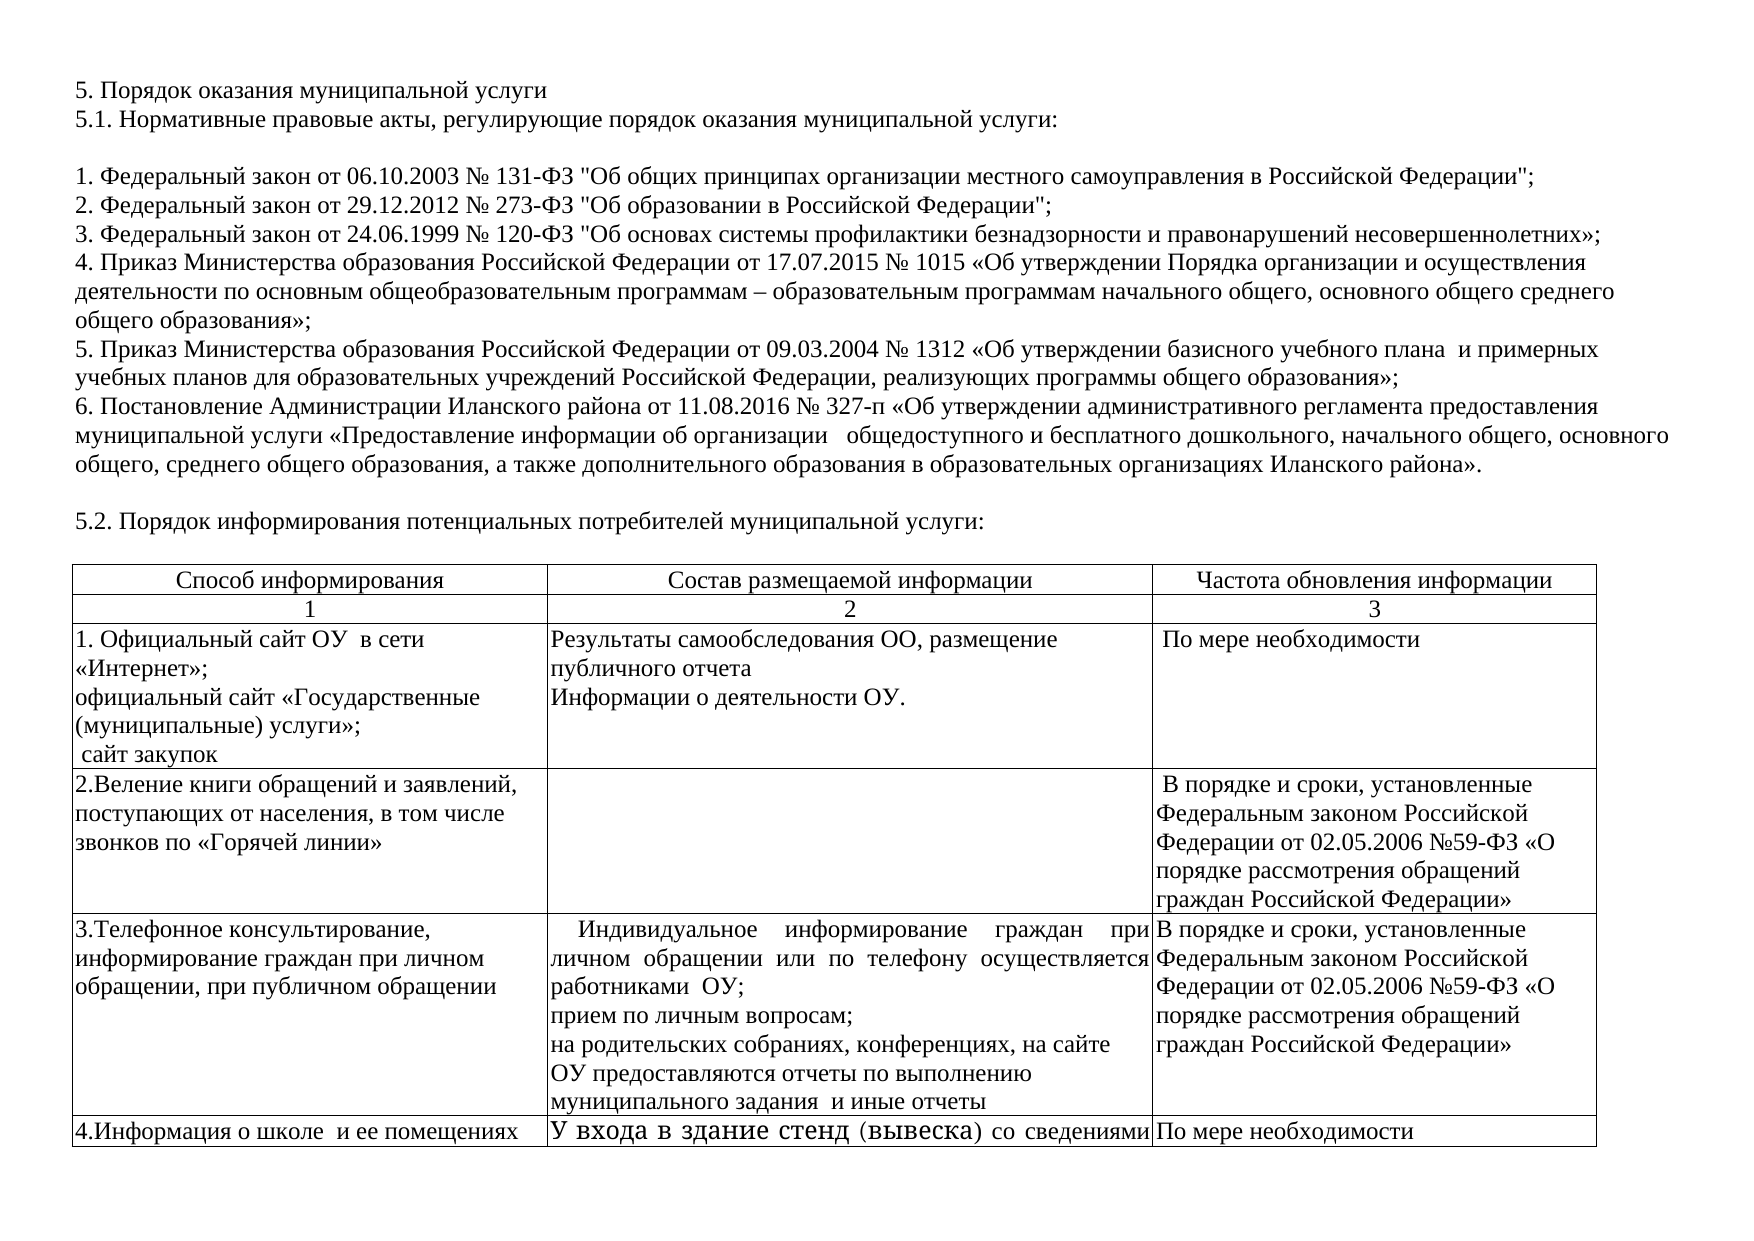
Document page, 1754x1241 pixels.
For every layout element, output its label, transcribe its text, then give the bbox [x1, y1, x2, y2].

table_cell [548, 769, 1152, 913]
table_cell 2.Веление книги обращений и заявлений, поступающих от населения, в том числе звонков по «Горячей линии» [73, 769, 547, 913]
table_cell В порядке и сроки, установленные Федеральным законом Российской Федерации от 02.05.2006 №59-ФЗ «О порядке рассмотрения обращений граждан Российской Федерации» [1153, 769, 1596, 913]
text 1. Федеральный закон от 06.10.2003 № 131-ФЗ "Об общих принципах организации местного самоуправления в Российской Федерации"; [75, 161, 1679, 190]
text 5. Порядок оказания муниципальной услуги [75, 75, 1679, 104]
text 2. Федеральный закон от 29.12.2012 № 273-ФЗ "Об образовании в Российской Федерации"; [75, 190, 1679, 219]
table_header Способ информирования [73, 565, 547, 593]
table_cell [548, 1116, 1152, 1146]
table_cell В порядке и сроки, установленные Федеральным законом Российской Федерации от 02.05.2006 №59-ФЗ «О порядке рассмотрения обращений граждан Российской Федерации» [1153, 914, 1596, 1115]
table_cell 2 [548, 595, 1152, 623]
text 6. Постановление Администрации Иланского района от 11.08.2016 № 327-п «Об утверждении административного регламента предоставления муниципальной услуги «Предоставление информации об организации общедоступного и бесплатного дошкольного, начального общего, основного общего, среднего общего образования, а также дополнительного образования в образовательных организациях Иланского района». [75, 391, 1679, 477]
table_cell 3.Телефонное консультирование, информирование граждан при личном обращении, при публичном обращении [73, 914, 547, 1115]
text 5.2. Порядок информирования потенциальных потребителей муниципальной услуги: [75, 506, 1679, 535]
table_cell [1153, 1116, 1596, 1146]
table_cell 1. Официальный сайт ОУ в сети «Интернет»; официальный сайт «Государственные (муниципальные) услуги»; сайт закупок [73, 624, 547, 768]
text 3. Федеральный закон от 24.06.1999 № 120-ФЗ "Об основах системы профилактики безнадзорности и правонарушений несовершеннолетних»; [75, 219, 1679, 247]
text 4. Приказ Министерства образования Российской Федерации от 17.07.2015 № 1015 «Об утверждении Порядка организации и осуществления деятельности по основным общеобразовательным программам – образовательным программам начального общего, основного общего среднего общего образования»; [75, 247, 1679, 334]
table_cell Результаты самообследования ОО, размещение публичного отчета Информации о деятельности ОУ. [548, 624, 1152, 768]
table_cell 1 [73, 595, 547, 623]
table_cell По мере необходимости [1153, 624, 1596, 768]
table_header Частота обновления информации [1153, 565, 1596, 593]
text 5.1. Нормативные правовые акты, регулирующие порядок оказания муниципальной услуги: [75, 104, 1679, 132]
text 5. Приказ Министерства образования Российской Федерации от 09.03.2004 № 1312 «Об утверждении базисного учебного плана и примерных учебных планов для образовательных учреждений Российской Федерации, реализующих программы общего образования»; [75, 334, 1679, 391]
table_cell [73, 1116, 547, 1146]
table_cell Индивидуальное информирование граждан при личном обращении или по телефону осуществляется работниками ОУ; прием по личным вопросам; на родительских собраниях, конференциях, на сайте ОУ предоставляются отчеты по выполнению муниципального задания и иные отчеты [548, 914, 1152, 1115]
table_header Состав размещаемой информации [548, 565, 1152, 593]
table_cell 3 [1153, 595, 1596, 623]
